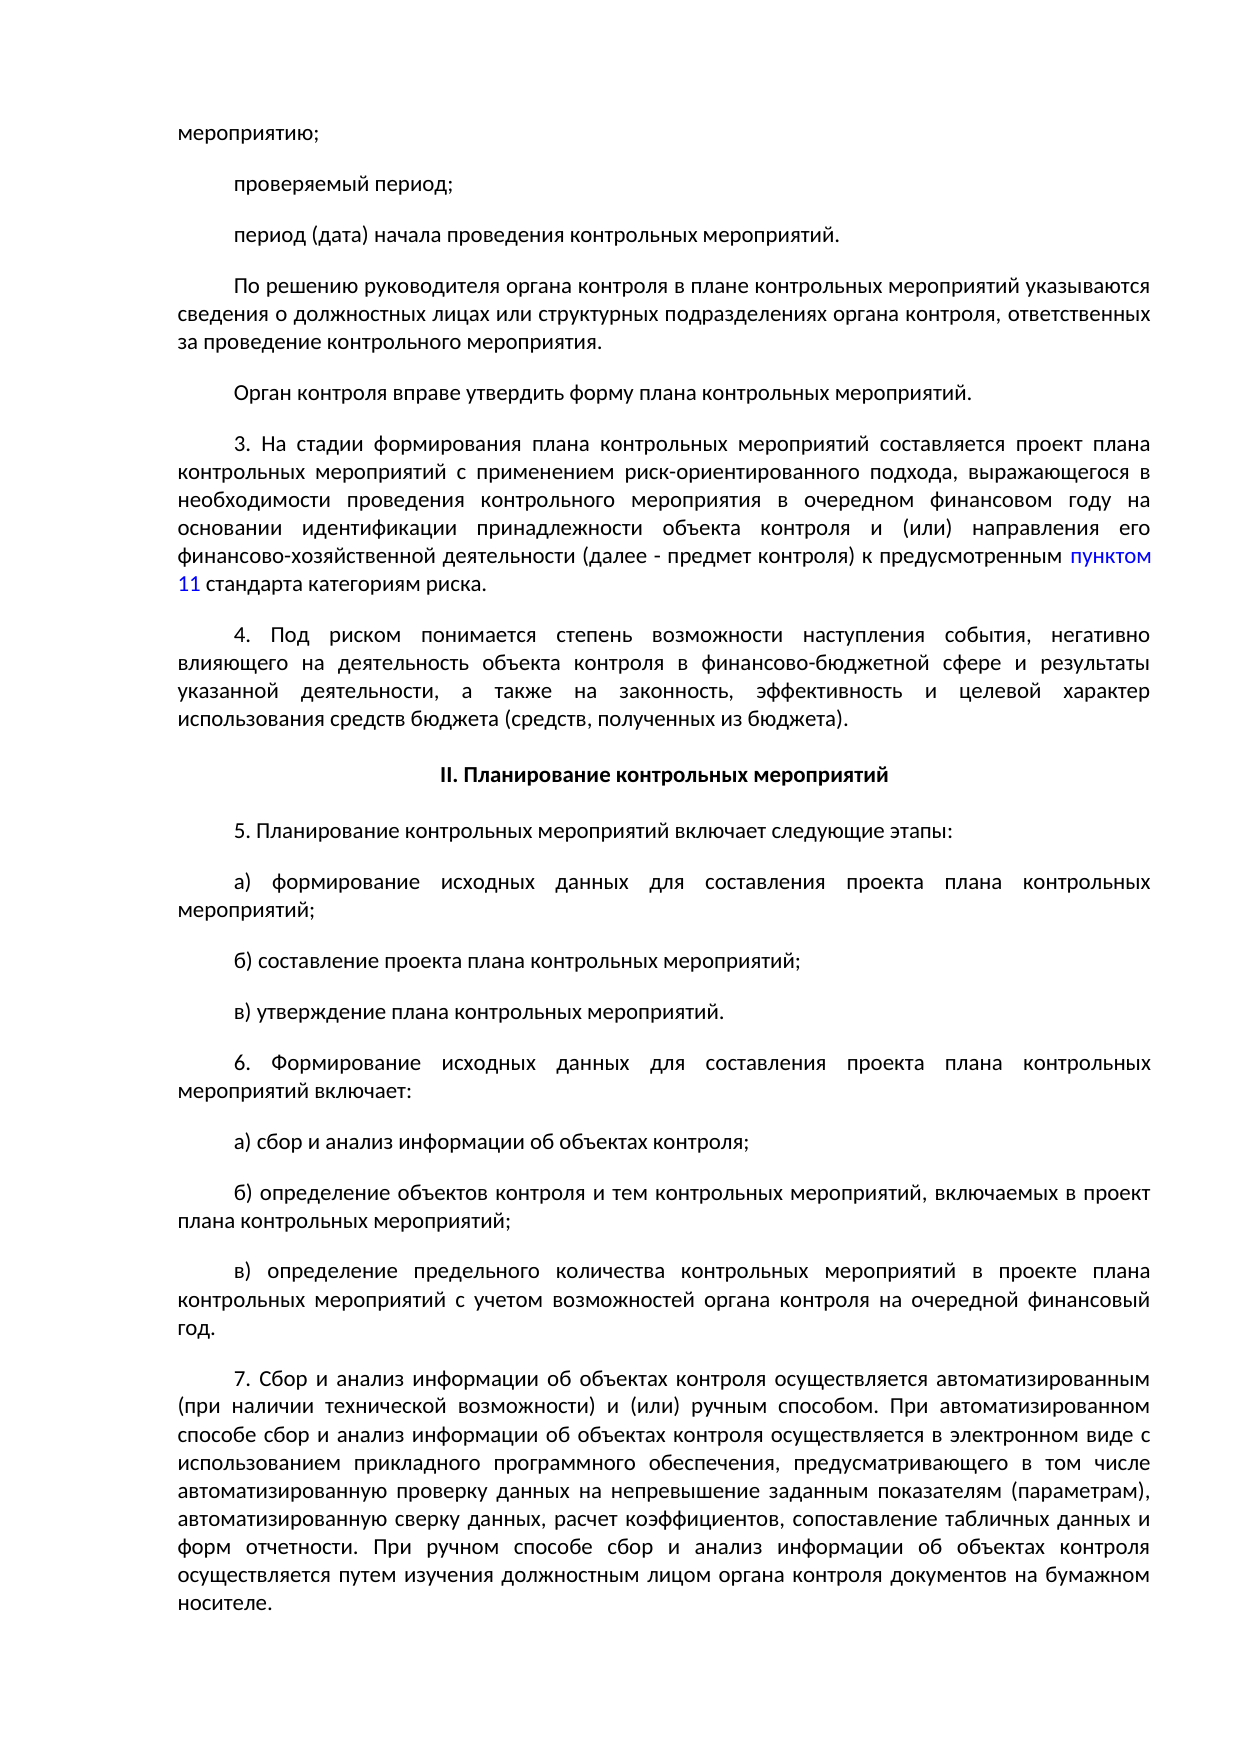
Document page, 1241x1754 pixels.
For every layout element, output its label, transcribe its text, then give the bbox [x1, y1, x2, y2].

text период (дата) начала проведения контрольных мероприятий. [177, 220, 1152, 248]
text Орган контроля вправе утвердить форму плана контрольных мероприятий. [177, 378, 1152, 406]
text а) сбор и анализ информации об объектах контроля; [177, 1127, 1152, 1155]
text 7. Сбор и анализ информации об объектах контроля осуществляется автоматизированным (при наличии технической возможности) и (или) ручным способом. При автоматизированном способе сбор и анализ информации об объектах контроля осуществляется в электронном виде с использованием прикладного программного обеспечения, предусматривающего в том числе автоматизированную проверку данных на непревышение заданным показателям (параметрам), автоматизированную сверку данных, расчет коэффициентов, сопоставление табличных данных и форм отчетности. При ручном способе сбор и анализ информации об объектах контроля осуществляется путем изучения должностным лицом органа контроля документов на бумажном носителе. [177, 1364, 1152, 1616]
text в) утверждение плана контрольных мероприятий. [177, 997, 1152, 1025]
text б) определение объектов контроля и тем контрольных мероприятий, включаемых в проект плана контрольных мероприятий; [177, 1178, 1152, 1234]
text 5. Планирование контрольных мероприятий включает следующие этапы: [177, 816, 1152, 844]
text 3. На стадии формирования плана контрольных мероприятий составляется проект плана контрольных мероприятий с применением риск-ориентированного подхода, выражающегося в необходимости проведения контрольного мероприятия в очередном финансовом году на основании идентификации принадлежности объекта контроля и (или) направления его финансово-хозяйственной деятельности (далее - предмет контроля) к предусмотренным пунктом 11 стандарта категориям риска. [177, 429, 1152, 597]
text По решению руководителя органа контроля в плане контрольных мероприятий указываются сведения о должностных лицах или структурных подразделениях органа контроля, ответственных за проведение контрольного мероприятия. [177, 271, 1152, 355]
text 4. Под риском понимается степень возможности наступления события, негативно влияющего на деятельность объекта контроля в финансово-бюджетной сфере и результаты указанной деятельности, а также на законность, эффективность и целевой характер использования средств бюджета (средств, полученных из бюджета). [177, 620, 1152, 732]
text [177, 118, 1152, 146]
text проверяемый период; [177, 169, 1152, 197]
text а) формирование исходных данных для составления проекта плана контрольных мероприятий; [177, 867, 1152, 923]
title II. Планирование контрольных мероприятий [177, 760, 1152, 788]
text 6. Формирование исходных данных для составления проекта плана контрольных мероприятий включает: [177, 1048, 1152, 1104]
text б) составление проекта плана контрольных мероприятий; [177, 946, 1152, 974]
text в) определение предельного количества контрольных мероприятий в проекте плана контрольных мероприятий с учетом возможностей органа контроля на очередной финансовый год. [177, 1257, 1152, 1341]
